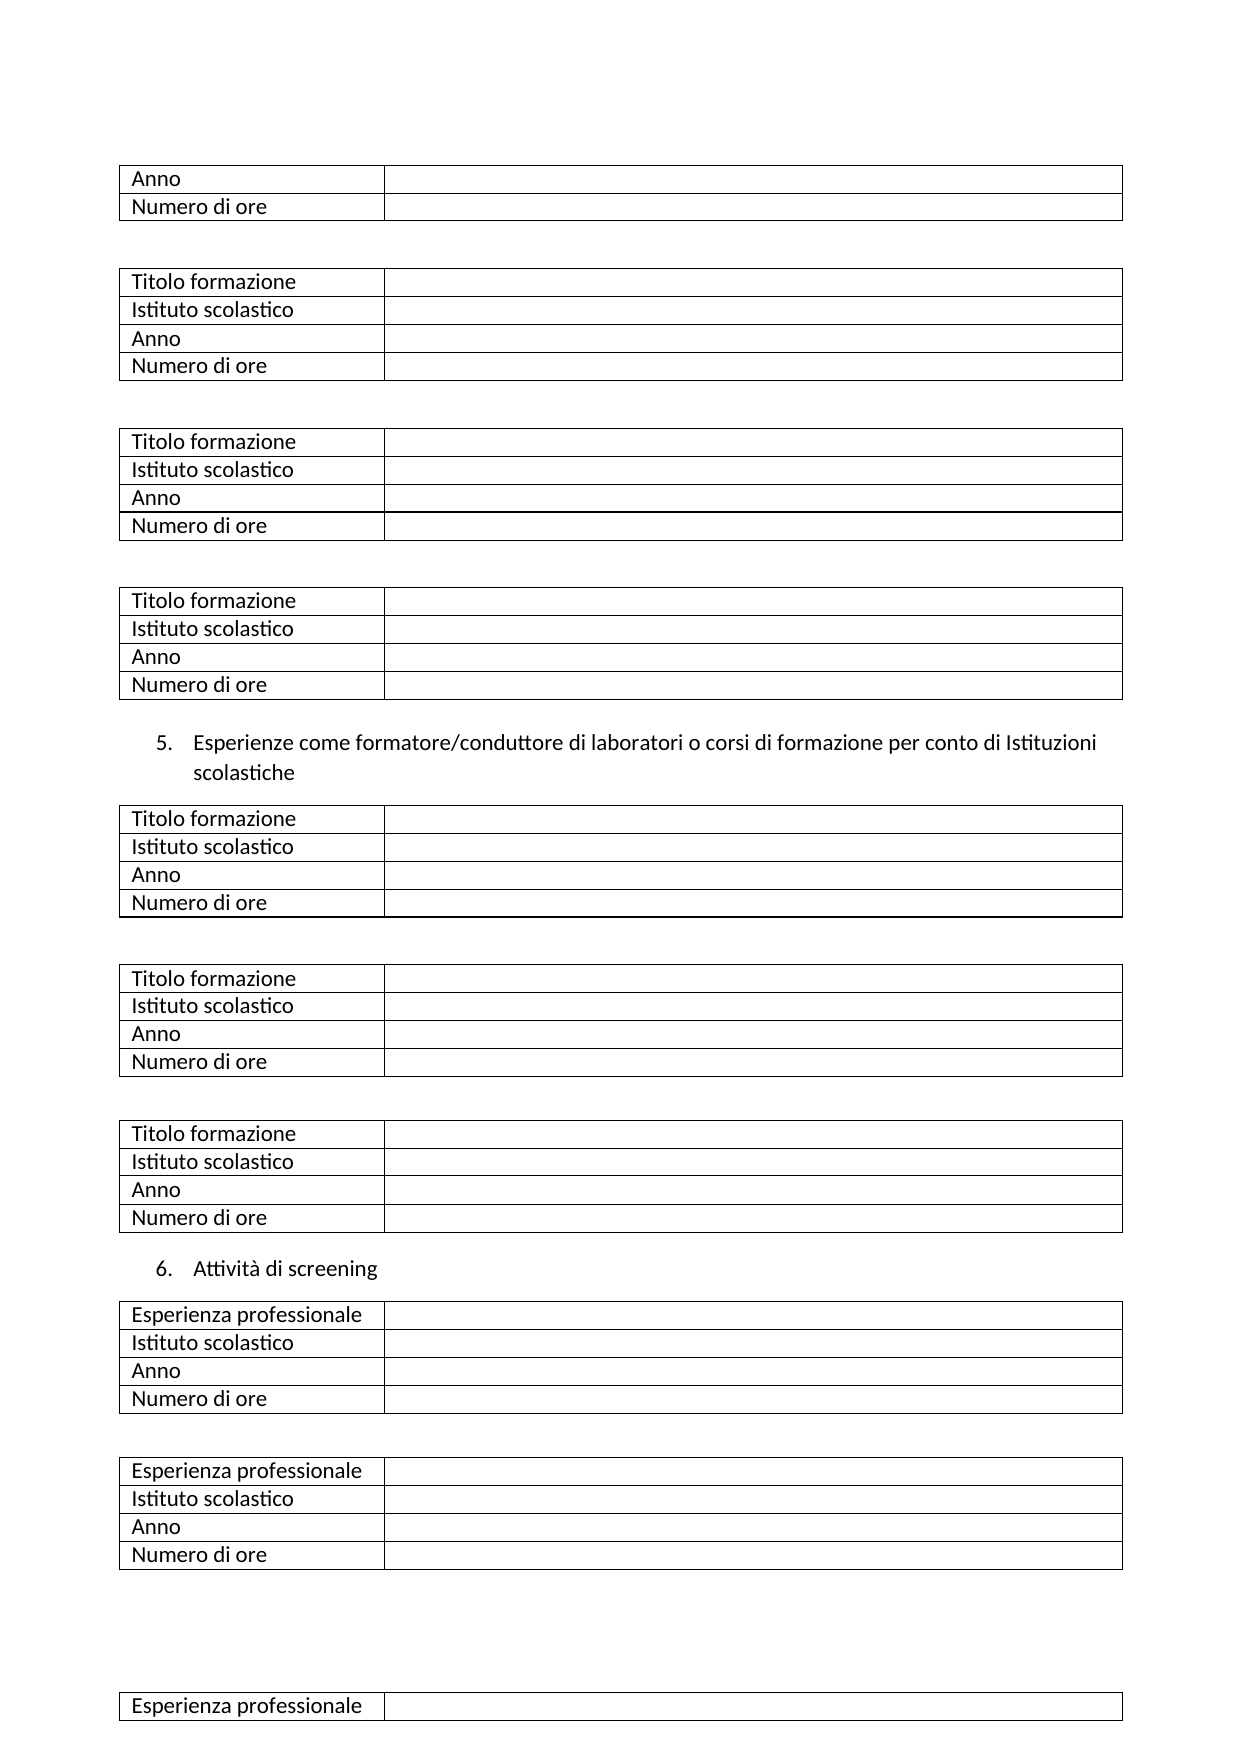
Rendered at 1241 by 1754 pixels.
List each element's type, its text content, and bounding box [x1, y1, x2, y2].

table_cell [385, 1149, 1122, 1175]
table_header Esperienza professionale [120, 1693, 384, 1720]
table_cell Istituto scolastico [120, 297, 384, 324]
table_cell Anno [120, 862, 384, 888]
table_cell [385, 616, 1122, 643]
table_cell [385, 194, 1122, 220]
table_cell Istituto scolastico [120, 1330, 384, 1357]
table_cell Istituto scolastico [120, 1486, 384, 1513]
table_header [385, 429, 1122, 456]
table_cell Anno [120, 644, 384, 671]
table_cell Anno [120, 1358, 384, 1384]
table_cell Anno [120, 485, 384, 511]
table_header [385, 588, 1122, 615]
list Attività di screening [155, 1254, 1134, 1282]
table_header [385, 269, 1122, 296]
table_cell Anno [120, 1021, 384, 1048]
table_cell Numero di ore [120, 672, 384, 699]
table_cell [385, 890, 1122, 916]
table_cell [385, 297, 1122, 324]
table_header Titolo formazione [120, 429, 384, 456]
table_cell [385, 166, 1122, 192]
list Esperienze come formatore/conduttore di laboratori o corsi di formazione per conto di Istituzioni scolastiche [156, 728, 1100, 786]
table_cell Istituto scolastico [120, 834, 384, 861]
table_cell [385, 1386, 1122, 1412]
table_cell [385, 1486, 1122, 1513]
table_cell Numero di ore [120, 1386, 384, 1412]
table_cell [385, 993, 1122, 1020]
table_cell [385, 1542, 1122, 1568]
table_cell Anno [120, 325, 384, 352]
table_cell [385, 513, 1122, 539]
table_cell [385, 862, 1122, 888]
table_header Titolo formazione [120, 1121, 384, 1147]
table_header [385, 806, 1122, 833]
table_cell [385, 325, 1122, 352]
table_header [385, 1302, 1122, 1329]
table_header Titolo formazione [120, 269, 384, 296]
table_cell Numero di ore [120, 890, 384, 916]
table_cell Numero di ore [120, 353, 384, 380]
table_cell [385, 644, 1122, 671]
table_cell Numero di ore [120, 1542, 384, 1568]
table_header Esperienza professionale [120, 1302, 384, 1329]
table_cell [385, 1021, 1122, 1048]
table_cell Numero di ore [120, 194, 384, 220]
table_cell Numero di ore [120, 1049, 384, 1076]
table_cell [385, 1358, 1122, 1384]
table_cell [385, 1176, 1122, 1203]
table_cell [385, 457, 1122, 483]
table_header Titolo formazione [120, 806, 384, 833]
table_header [385, 1693, 1122, 1720]
table_cell Anno [120, 1514, 384, 1541]
table_cell Istituto scolastico [120, 993, 384, 1020]
table_cell [385, 353, 1122, 380]
table_cell Istituto scolastico [120, 457, 384, 483]
table_header [385, 1121, 1122, 1147]
table_cell Numero di ore [120, 1205, 384, 1232]
table_cell Istituto scolastico [120, 1149, 384, 1175]
table_cell Numero di ore [120, 513, 384, 539]
table_cell [385, 672, 1122, 699]
table_cell Anno [120, 1176, 384, 1203]
table_cell [385, 1049, 1122, 1076]
table_cell [385, 1514, 1122, 1541]
table_cell [385, 485, 1122, 511]
table_cell [385, 834, 1122, 861]
table_header Titolo formazione [120, 588, 384, 615]
table_cell [385, 1205, 1122, 1232]
table_cell Istituto scolastico [120, 616, 384, 643]
table_cell [385, 1330, 1122, 1357]
table_header [385, 1458, 1122, 1484]
table_header [385, 965, 1122, 992]
table_header Titolo formazione [120, 965, 384, 992]
table_header Esperienza professionale [120, 1458, 384, 1484]
table_cell Anno [120, 166, 384, 192]
